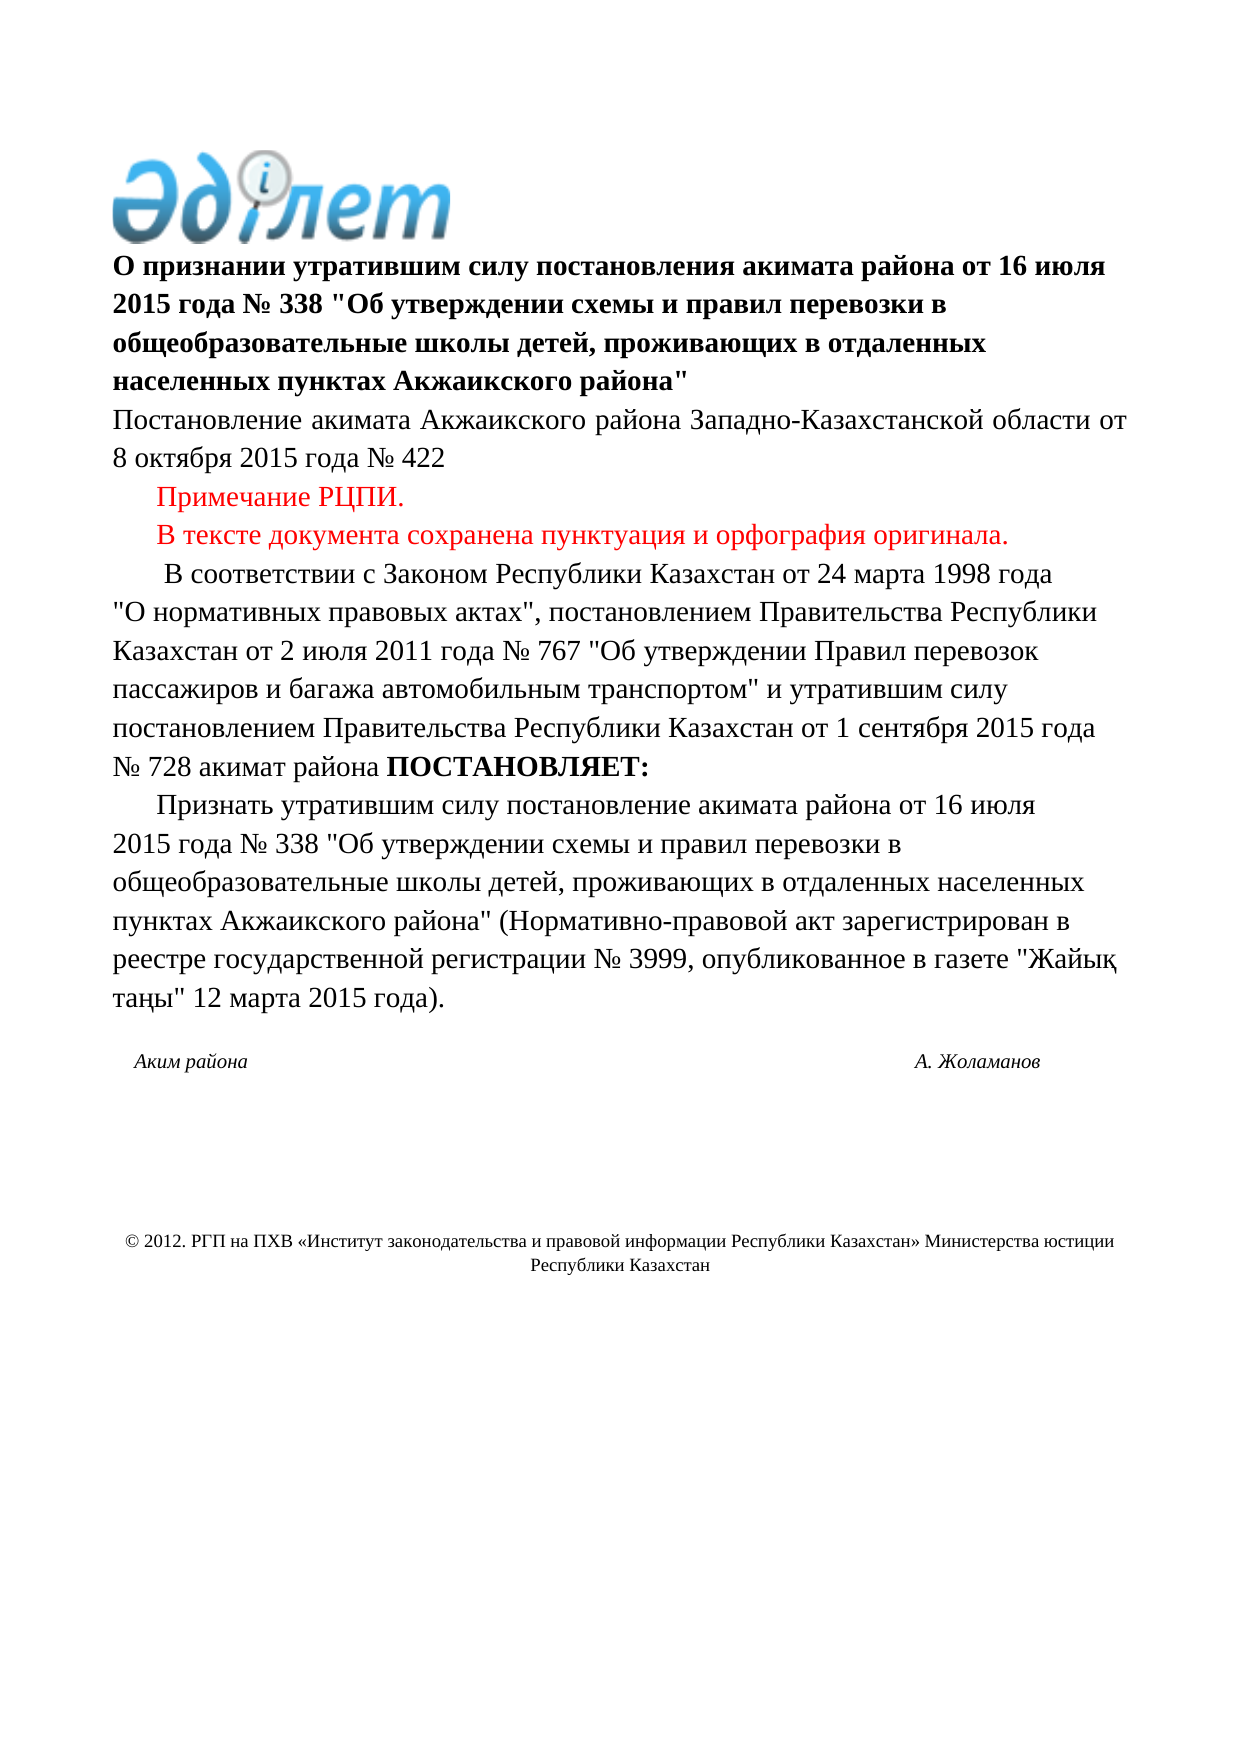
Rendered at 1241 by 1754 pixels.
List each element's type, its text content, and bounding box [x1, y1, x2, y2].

picture [112, 150, 451, 244]
text Примечание РЦПИ. В тексте документа сохранена пунктуация и орфография оригинала. В соответствии с Законом Республики Казахстан от 24 марта 1998 года "О нормативных правовых актах", постановлением Правительства Республики Казахстан от 2 июля 2011 года № 767 "Об утверждении Правил перевозок пассажиров и багажа автомобильным транспортом" и утратившим силу постановлением Правительства Республики Казахстан от 1 сентября 2015 года № 728 акимат района ПОСТАНОВЛЯЕТ: Признать утратившим силу постановление акимата района от 16 июля 2015 года № 338 "Об утверждении схемы и правил перевозки в общеобразовательные школы детей, проживающих в отдаленных населенных пунктах Акжаикского района" (Нормативно-правовой акт зарегистрирован в реестре государственной регистрации № 3999, опубликованное в газете "Жайық таңы" 12 марта 2015 года). [112, 479, 1128, 1044]
table_header А. Жоламанов [913, 1048, 1240, 1078]
text Постановление акимата Акжаикского района Западно-Казахстанской области от 8 октября 2015 года № 422 [112, 402, 1128, 474]
table_header Аким района [101, 1048, 913, 1078]
text © 2012. РГП на ПХВ «Институт законодательства и правовой информации Республики Казахстан» Министерства юстиции Республики Казахстан [112, 1229, 1128, 1276]
text О признании утратившим силу постановления акимата района от 16 июля 2015 года № 338 "Об утверждении схемы и правил перевозки в общеобразовательные школы детей, проживающих в отдаленных населенных пунктах Акжаикского района" [112, 248, 1128, 397]
